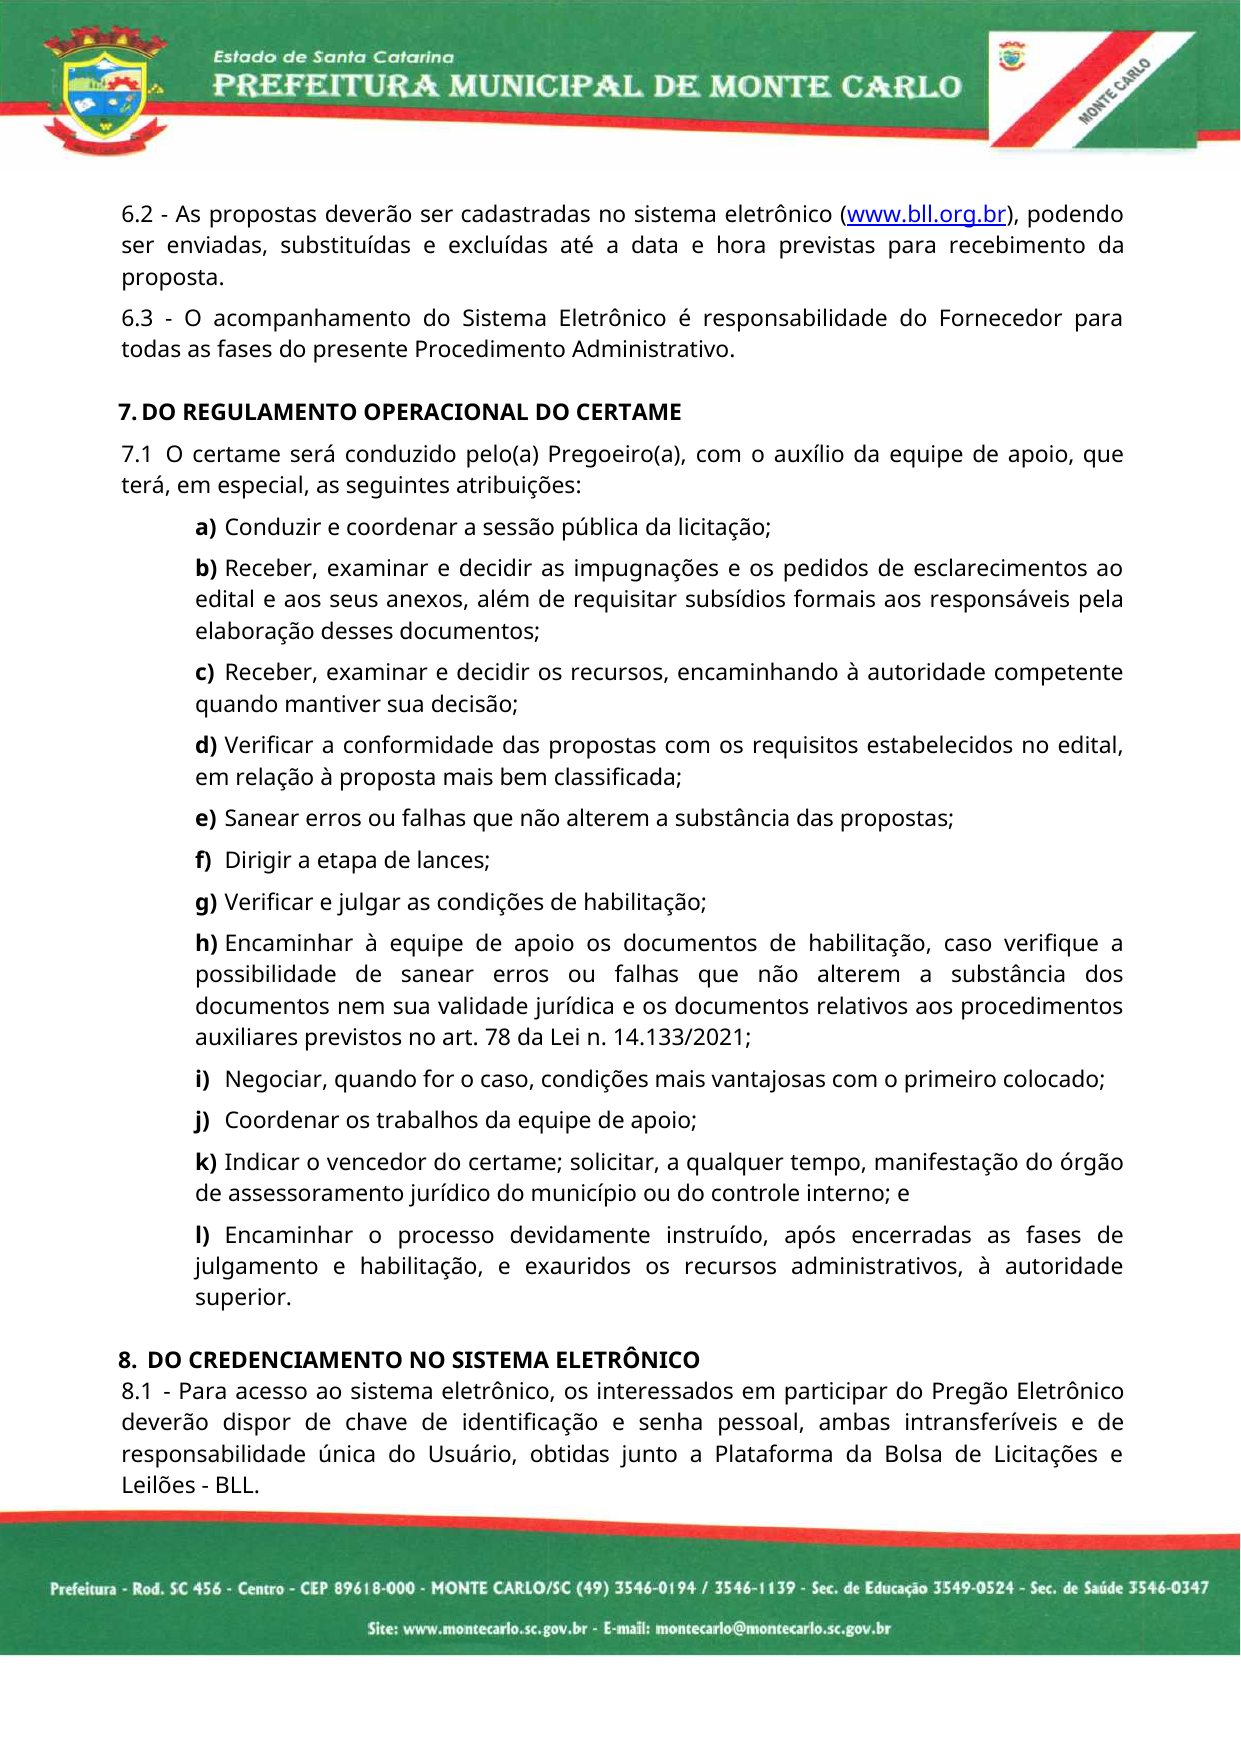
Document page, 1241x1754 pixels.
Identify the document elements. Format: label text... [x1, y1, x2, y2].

list Indicar o vencedor do certame; solicitar, a qualquer tempo, manifestação do órgão de assessoramento jurídico do município ou do controle interno; e [195, 1146, 1125, 1208]
list - Para acesso ao sistema eletrônico, os interessados em participar do Pregão Eletrônico deverão dispor de chave de identificação e senha pessoal, ambas intransferíveis e de responsabilidade única do Usuário, obtidas junto a Plataforma da Bolsa de Licitações e Leilões - BLL. [121, 1375, 1125, 1500]
list Negociar, quando for o caso, condições mais vantajosas com o primeiro colocado; [195, 1062, 1125, 1094]
list Coordenar os trabalhos da equipe de apoio; [195, 1104, 1125, 1135]
list Sanear erros ou falhas que não alterem a substância das propostas; [195, 802, 1125, 833]
subtitle O certame será conduzido pelo(a) Pregoeiro(a), com o auxílio da equipe de apoio, que terá, em especial, as seguintes atribuições: [121, 437, 1125, 500]
list DO CREDENCIAMENTO NO SISTEMA ELETRÔNICO [118, 1344, 1125, 1375]
list Verificar e julgar as condições de habilitação; [195, 885, 1125, 917]
list Conduzir e coordenar a sessão pública da licitação; [195, 510, 1125, 542]
list Dirigir a etapa de lances; [195, 844, 1125, 875]
text 6.3 - O acompanhamento do Sistema Eletrônico é responsabilidade do Fornecedor para todas as fases do presente Procedimento Administrativo. [121, 302, 1125, 364]
picture [0, 0, 1241, 171]
list Receber, examinar e decidir os recursos, encaminhando à autoridade competente quando mantiver sua decisão; [195, 656, 1125, 719]
list Verificar a conformidade das propostas com os requisitos estabelecidos no edital, em relação à proposta mais bem classificada; [195, 729, 1125, 792]
list Encaminhar à equipe de apoio os documentos de habilitação, caso verifique a possibilidade de sanear erros ou falhas que não alterem a substância dos documentos nem sua validade jurídica e os documentos relativos aos procedimentos auxiliares previstos no art. 78 da Lei n. 14.133/2021; [195, 927, 1125, 1052]
list Receber, examinar e decidir as impugnações e os pedidos de esclarecimentos ao edital e aos seus anexos, além de requisitar subsídios formais aos responsáveis pela elaboração desses documentos; [195, 552, 1125, 646]
text 6.2 - As propostas deverão ser cadastradas no sistema eletrônico (www.bll.org.br), podendo ser enviadas, substituídas e excluídas até a data e hora previstas para recebimento da proposta. [121, 198, 1125, 292]
list DO REGULAMENTO OPERACIONAL DO CERTAME [118, 396, 1125, 427]
picture [0, 1506, 1241, 1660]
list Encaminhar o processo devidamente instruído, após encerradas as fases de julgamento e habilitação, e exauridos os recursos administrativos, à autoridade superior. [195, 1219, 1125, 1312]
